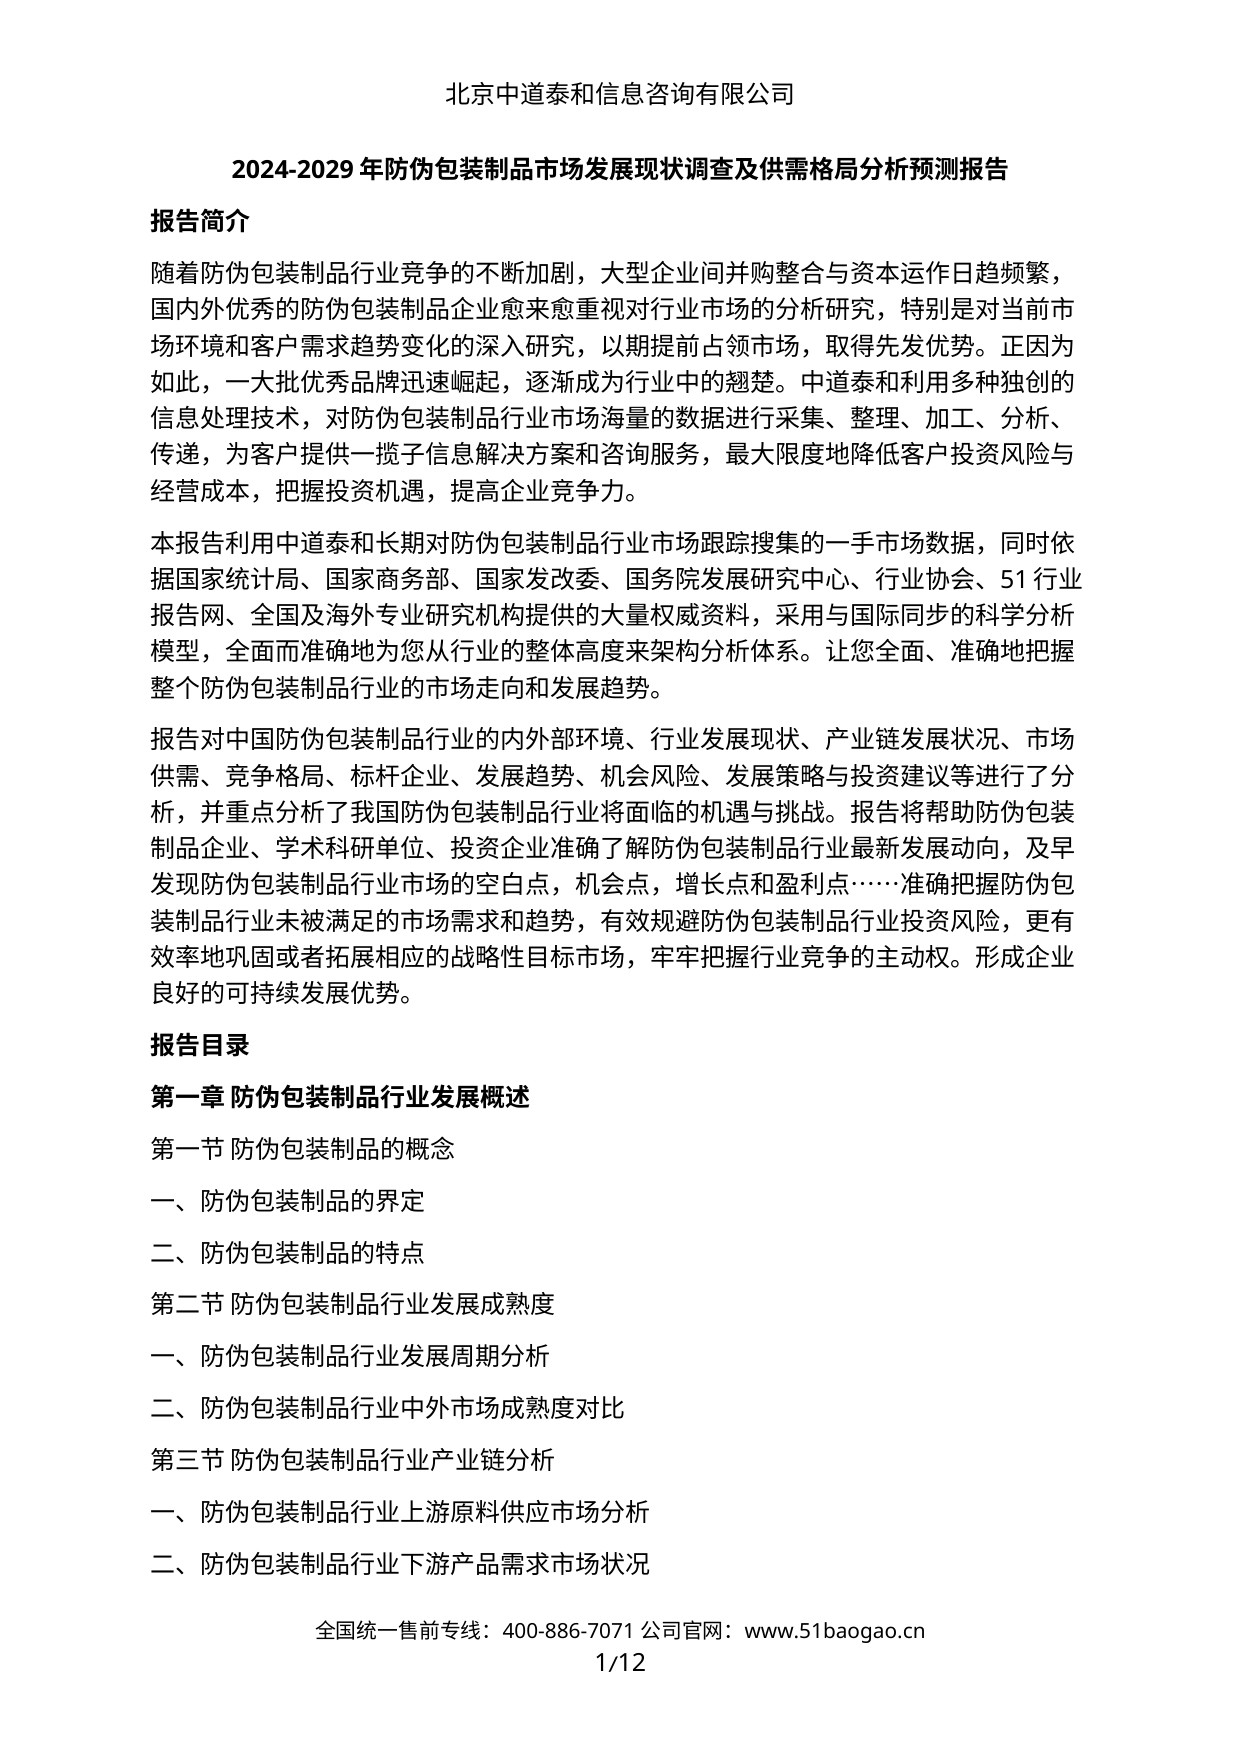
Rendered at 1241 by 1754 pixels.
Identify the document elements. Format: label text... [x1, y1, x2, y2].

text 报告目录 [150, 1026, 1090, 1062]
text 报告对中国防伪包装制品行业的内外部环境、行业发展现状、产业链发展状况、市场供需、竞争格局、标杆企业、发展趋势、机会风险、发展策略与投资建议等进行了分析，并重点分析了我国防伪包装制品行业将面临的机遇与挑战。报告将帮助防伪包装制品企业、学术科研单位、投资企业准确了解防伪包装制品行业最新发展动向，及早发现防伪包装制品行业市场的空白点，机会点，增长点和盈利点……准确把握防伪包装制品行业未被满足的市场需求和趋势，有效规避防伪包装制品行业投资风险，更有效率地巩固或者拓展相应的战略性目标市场，牢牢把握行业竞争的主动权。形成企业良好的可持续发展优势。 [150, 720, 1090, 1010]
text 二、防伪包装制品行业下游产品需求市场状况 [150, 1544, 1090, 1581]
text 一、防伪包装制品行业上游原料供应市场分析 [150, 1492, 1090, 1529]
text 二、防伪包装制品的特点 [150, 1233, 1090, 1269]
text 一、防伪包装制品行业发展周期分析 [150, 1337, 1090, 1373]
text 随着防伪包装制品行业竞争的不断加剧，大型企业间并购整合与资本运作日趋频繁，国内外优秀的防伪包装制品企业愈来愈重视对行业市场的分析研究，特别是对当前市场环境和客户需求趋势变化的深入研究，以期提前占领市场，取得先发优势。正因为如此，一大批优秀品牌迅速崛起，逐渐成为行业中的翘楚。中道泰和利用多种独创的信息处理技术，对防伪包装制品行业市场海量的数据进行采集、整理、加工、分析、传递，为客户提供一揽子信息解决方案和咨询服务，最大限度地降低客户投资风险与经营成本，把握投资机遇，提高企业竞争力。 [150, 254, 1090, 507]
text 第一章 防伪包装制品行业发展概述 [150, 1077, 1090, 1114]
text 二、防伪包装制品行业中外市场成熟度对比 [150, 1389, 1090, 1425]
text 第二节 防伪包装制品行业发展成熟度 [150, 1285, 1090, 1321]
text 本报告利用中道泰和长期对防伪包装制品行业市场跟踪搜集的一手市场数据，同时依据国家统计局、国家商务部、国家发改委、国务院发展研究中心、行业协会、51行业报告网、全国及海外专业研究机构提供的大量权威资料，采用与国际同步的科学分析模型，全面而准确地为您从行业的整体高度来架构分析体系。让您全面、准确地把握整个防伪包装制品行业的市场走向和发展趋势。 [150, 523, 1090, 704]
text 第三节 防伪包装制品行业产业链分析 [150, 1441, 1090, 1477]
text 2024-2029年防伪包装制品市场发展现状调查及供需格局分析预测报告 [150, 150, 1090, 186]
text 报告简介 [150, 202, 1090, 238]
text 一、防伪包装制品的界定 [150, 1181, 1090, 1217]
text 第一节 防伪包装制品的概念 [150, 1129, 1090, 1166]
